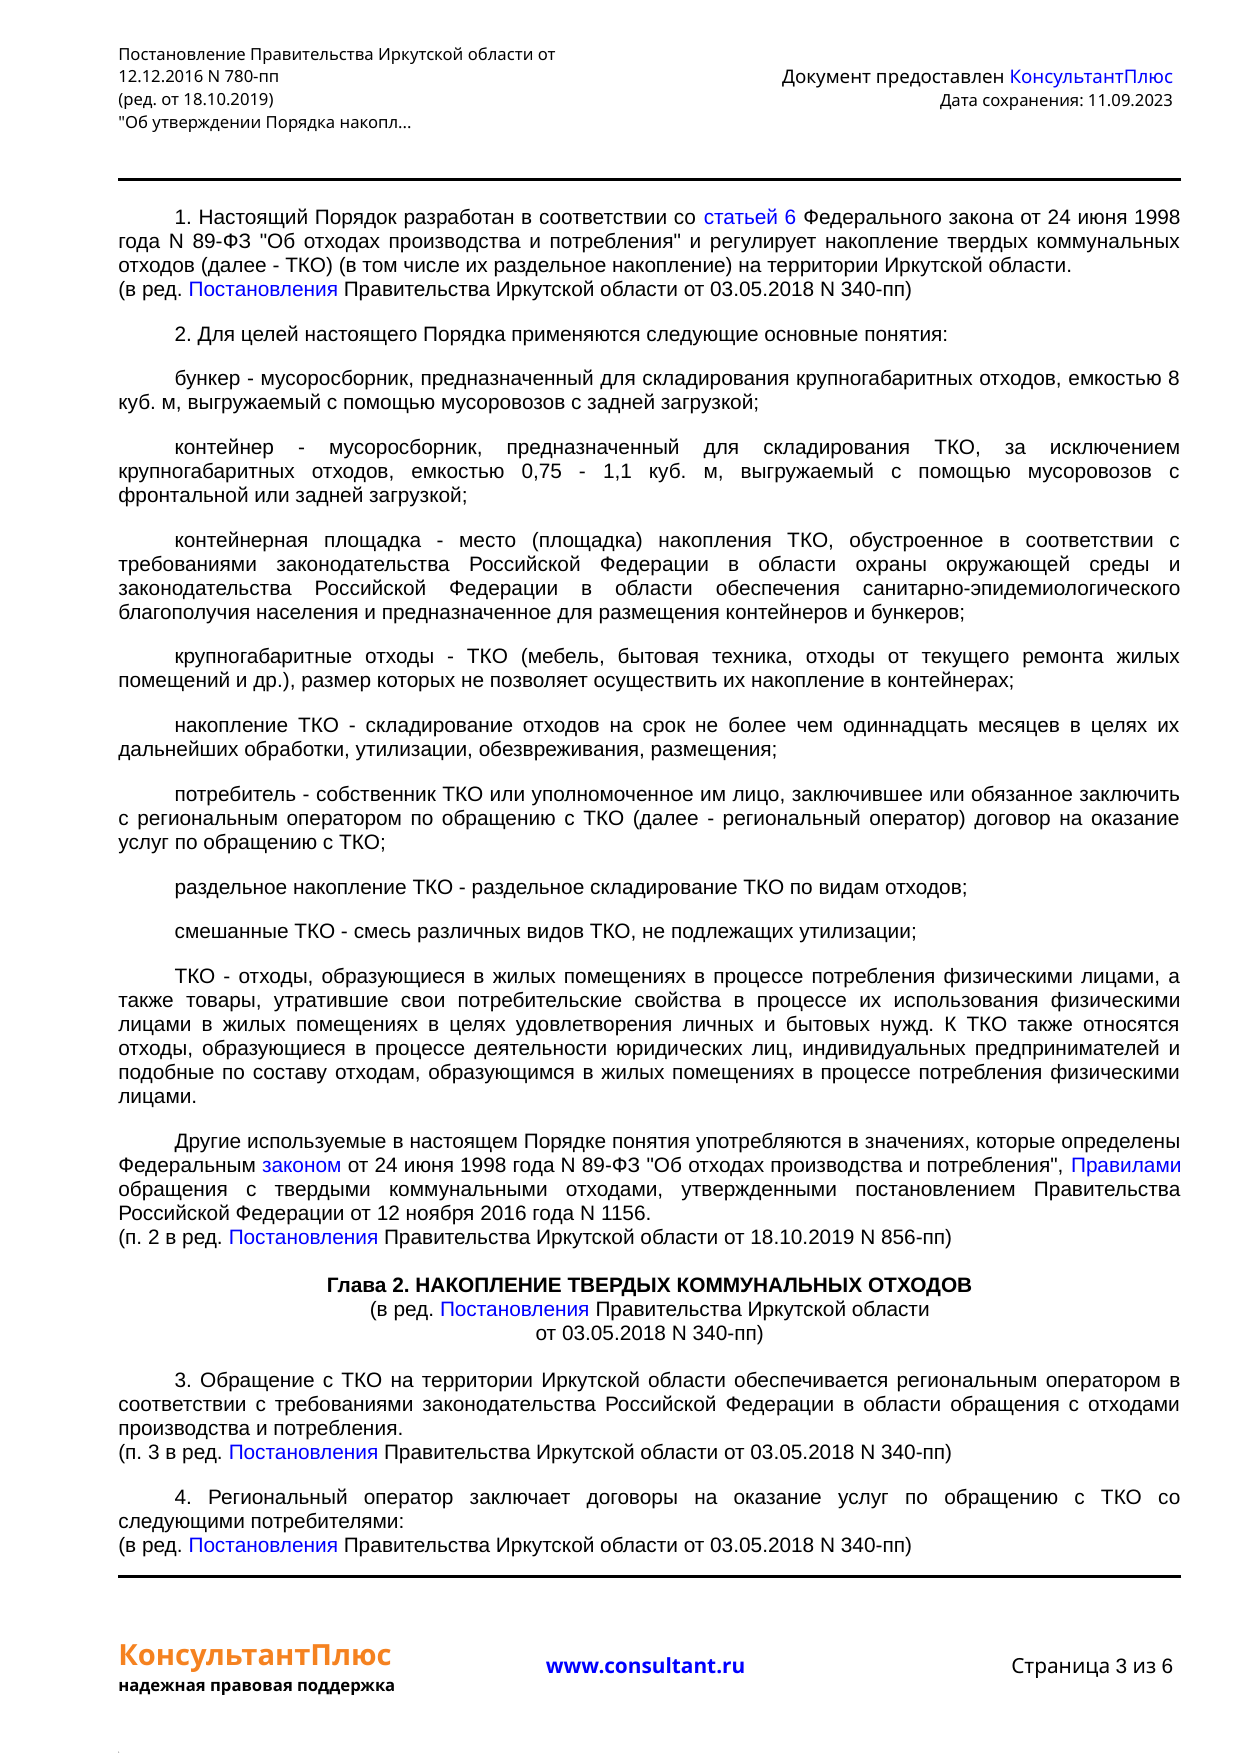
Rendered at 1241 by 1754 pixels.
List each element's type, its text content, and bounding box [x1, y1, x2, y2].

title Глава 2. НАКОПЛЕНИЕ ТВЕРДЫХ КОММУНАЛЬНЫХ ОТХОДОВ [118, 1272, 1181, 1296]
text раздельное накопление ТКО - раздельное складирование ТКО по видам отходов; [118, 874, 1181, 898]
text 2. Для целей настоящего Порядка применяются следующие основные понятия: [118, 321, 1181, 345]
text контейнер - мусоросборник, предназначенный для складирования ТКО, за исключением крупногабаритных отходов, емкостью 0,75 - 1,1 куб. м, выгружаемый с помощью мусоровозов с фронтальной или задней загрузкой; [118, 435, 1181, 507]
text (в ред. Постановления Правительства Иркутской области от 03.05.2018 N 340-пп) [118, 277, 1181, 301]
text (в ред. Постановления Правительства Иркутской области [118, 1296, 1181, 1320]
text 3. Обращение с ТКО на территории Иркутской области обеспечивается региональным оператором в соответствии с требованиями законодательства Российской Федерации в области обращения с отходами производства и потребления. [118, 1368, 1181, 1440]
text (п. 3 в ред. Постановления Правительства Иркутской области от 03.05.2018 N 340-пп) [118, 1440, 1181, 1464]
text от 03.05.2018 N 340-пп) [118, 1320, 1181, 1344]
text крупногабаритные отходы - ТКО (мебель, бытовая техника, отходы от текущего ремонта жилых помещений и др.), размер которых не позволяет осуществить их накопление в контейнерах; [118, 644, 1181, 692]
text контейнерная площадка - место (площадка) накопления ТКО, обустроенное в соответствии с требованиями законодательства Российской Федерации в области охраны окружающей среды и законодательства Российской Федерации в области обеспечения санитарно-эпидемиологического благополучия населения и предназначенное для размещения контейнеров и бункеров; [118, 528, 1181, 623]
text накопление ТКО - складирование отходов на срок не более чем одиннадцать месяцев в целях их дальнейших обработки, утилизации, обезвреживания, размещения; [118, 713, 1181, 761]
text (п. 2 в ред. Постановления Правительства Иркутской области от 18.10.2019 N 856-пп) [118, 1224, 1181, 1248]
text 1. Настоящий Порядок разработан в соответствии со статьей 6 Федерального закона от 24 июня 1998 года N 89-ФЗ "Об отходах производства и потребления" и регулирует накопление твердых коммунальных отходов (далее - ТКО) (в том числе их раздельное накопление) на территории Иркутской области. [118, 205, 1181, 277]
text смешанные ТКО - смесь различных видов ТКО, не подлежащих утилизации; [118, 919, 1181, 943]
text ТКО - отходы, образующиеся в жилых помещениях в процессе потребления физическими лицами, а также товары, утратившие свои потребительские свойства в процессе их использования физическими лицами в жилых помещениях в целях удовлетворения личных и бытовых нужд. К ТКО также относятся отходы, образующиеся в процессе деятельности юридических лиц, индивидуальных предпринимателей и подобные по составу отходам, образующимся в жилых помещениях в процессе потребления физическими лицами. [118, 964, 1181, 1108]
text 4. Региональный оператор заключает договоры на оказание услуг по обращению с ТКО со следующими потребителями: [118, 1485, 1181, 1533]
text Другие используемые в настоящем Порядке понятия употребляются в значениях, которые определены Федеральным законом от 24 июня 1998 года N 89-ФЗ "Об отходах производства и потребления", Правилами обращения с твердыми коммунальными отходами, утвержденными постановлением Правительства Российской Федерации от 12 ноября 2016 года N 1156. [118, 1129, 1181, 1224]
text (в ред. Постановления Правительства Иркутской области от 03.05.2018 N 340-пп) [118, 1533, 1181, 1557]
text бункер - мусоросборник, предназначенный для складирования крупногабаритных отходов, емкостью 8 куб. м, выгружаемый с помощью мусоровозов с задней загрузкой; [118, 366, 1181, 414]
text потребитель - собственник ТКО или уполномоченное им лицо, заключившее или обязанное заключить с региональным оператором по обращению с ТКО (далее - региональный оператор) договор на оказание услуг по обращению с ТКО; [118, 782, 1181, 854]
